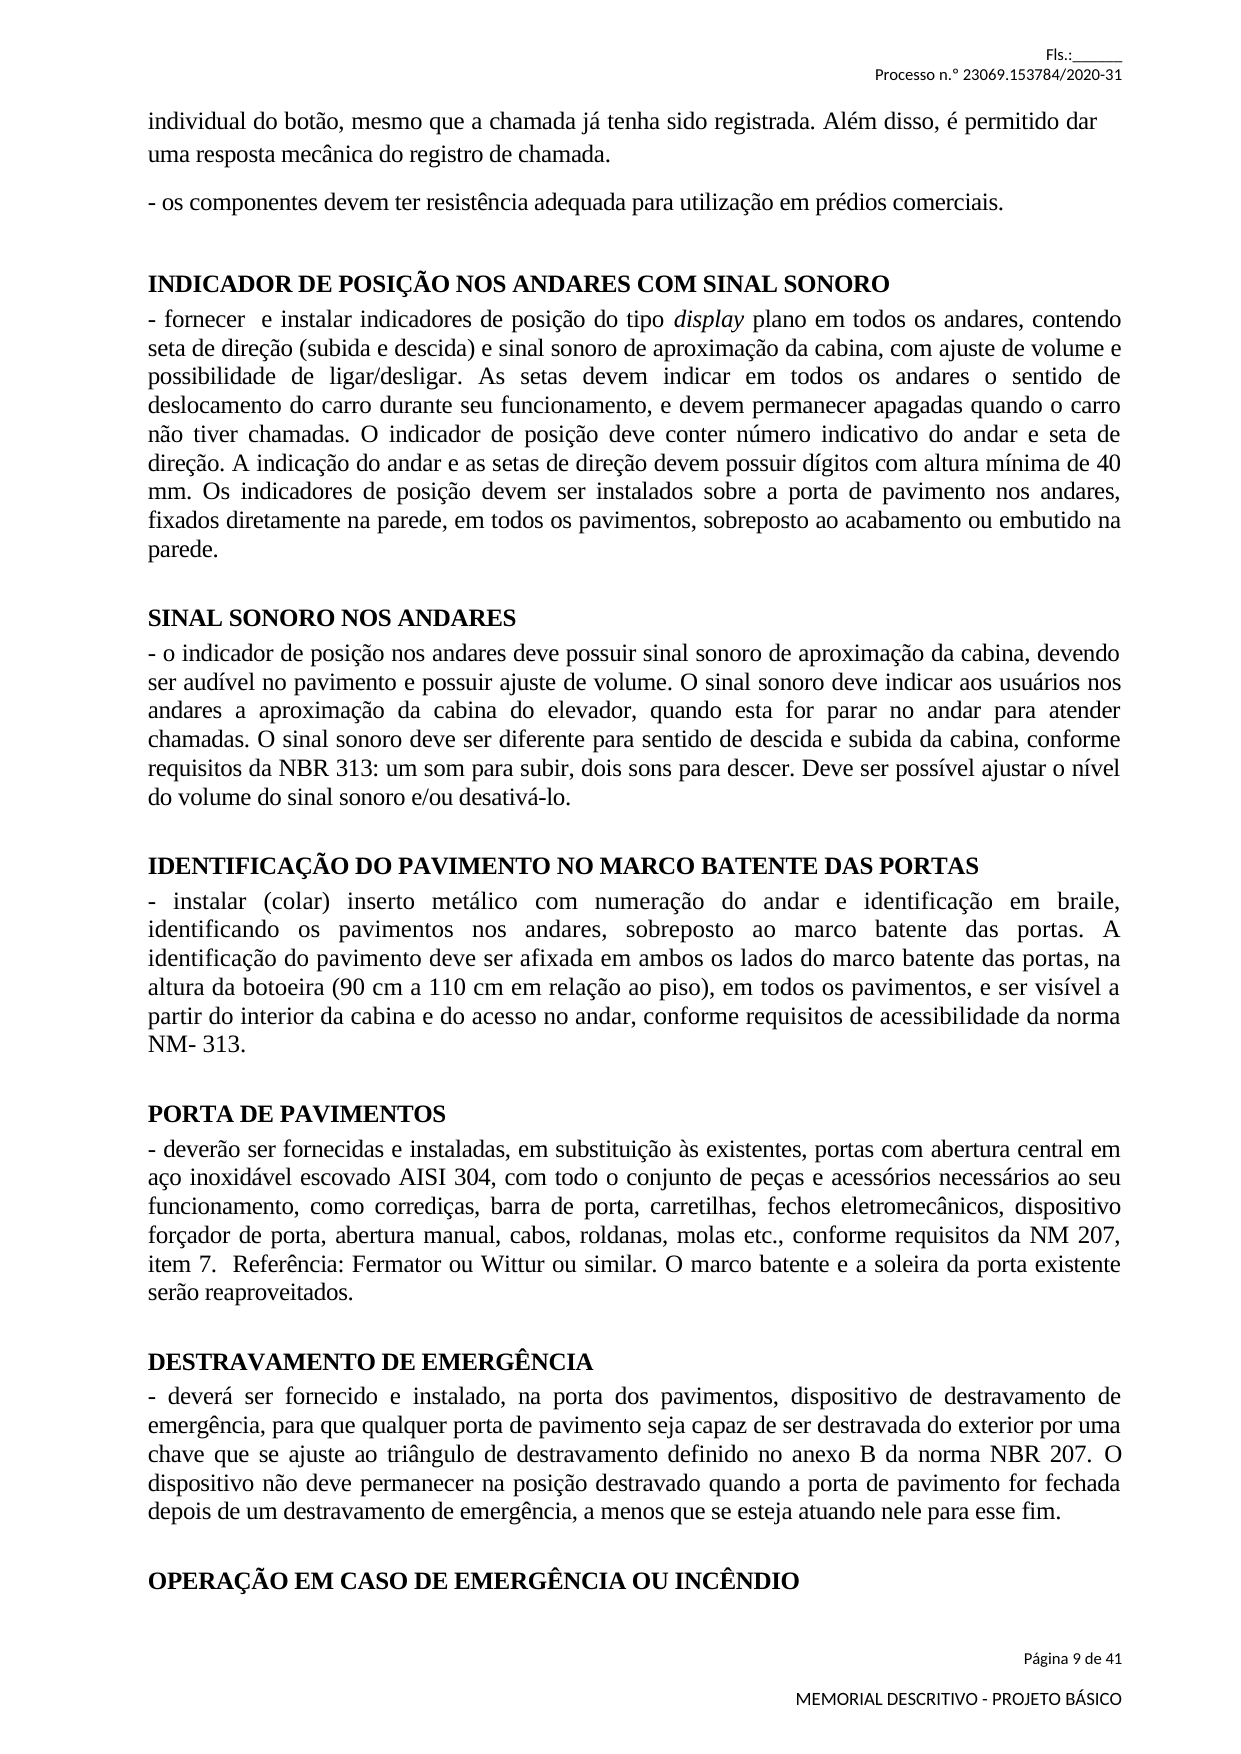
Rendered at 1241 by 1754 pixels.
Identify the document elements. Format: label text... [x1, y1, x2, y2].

text DESTRAVAMENTO DE EMERGÊNCIA [148, 1347, 1122, 1376]
text - o indicador de posição nos andares deve possuir sinal sonoro de aproximação da cabina, devendo ser audível no pavimento e possuir ajuste de volume. O sinal sonoro deve indicar aos usuários nos andares a aproximação da cabina do elevador, quando esta for parar no andar para atender chamadas. O sinal sonoro deve ser diferente para sentido de descida e subida da cabina, conforme requisitos da NBR 313: um som para subir, dois sons para descer. Deve ser possível ajustar o nível do volume do sinal sonoro e/ou desativá-lo. [148, 638, 1122, 811]
text - deverá ser fornecido e instalado, na porta dos pavimentos, dispositivo de destravamento de emergência, para que qualquer porta de pavimento seja capaz de ser destravada do exterior por uma chave que se ajuste ao triângulo de destravamento definido no anexo B da norma NBR 207. O dispositivo não deve permanecer na posição destravado quando a porta de pavimento for fechada depois de um destravamento de emergência, a menos que se esteja atuando nele para esse fim. [148, 1381, 1122, 1525]
text - instalar (colar) inserto metálico com numeração do andar e identificação em braile, identificando os pavimentos nos andares, sobreposto ao marco batente das portas. A identificação do pavimento deve ser afixada em ambos os lados do marco batente das portas, na altura da botoeira (90 cm a 110 cm em relação ao piso), em todos os pavimentos, e ser visível a partir do interior da cabina e do acesso no andar, conforme requisitos de acessibilidade da norma NM- 313. [148, 886, 1122, 1058]
text - deverão ser fornecidas e instaladas, em substituição às existentes, portas com abertura central em aço inoxidável escovado AISI 304, com todo o conjunto de peças e acessórios necessários ao seu funcionamento, como corrediças, barra de porta, carretilhas, fechos eletromecânicos, dispositivo forçador de porta, abertura manual, cabos, roldanas, molas etc., conforme requisitos da NM 207, item 7. Referência: Fermator ou Wittur ou similar. O marco batente e a soleira da porta existente serão reaproveitados. [148, 1134, 1122, 1306]
text OPERAÇÃO EM CASO DE EMERGÊNCIA OU INCÊNDIO [148, 1566, 1122, 1594]
text IDENTIFICAÇÃO DO PAVIMENTO NO MARCO BATENTE DAS PORTAS [148, 851, 1096, 880]
text PORTA DE PAVIMENTOS [148, 1099, 1122, 1128]
text INDICADOR DE POSIÇÃO NOS ANDARES COM SINAL SONORO [148, 269, 1096, 298]
text SINAL SONORO NOS ANDARES [148, 603, 1096, 632]
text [148, 106, 1098, 168]
text - os componentes devem ter resistência adequada para utilização em prédios comerciais. [148, 187, 1096, 216]
text - fornecer e instalar indicadores de posição do tipo display plano em todos os andares, contendo seta de direção (subida e descida) e sinal sonoro de aproximação da cabina, com ajuste de volume e possibilidade de ligar/desligar. As setas devem indicar em todos os andares o sentido de deslocamento do carro durante seu funcionamento, e devem permanecer apagadas quando o carro não tiver chamadas. O indicador de posição deve conter número indicativo do andar e seta de direção. A indicação do andar e as setas de direção devem possuir dígitos com altura mínima de 40 mm. Os indicadores de posição devem ser instalados sobre a porta de pavimento nos andares, fixados diretamente na parede, em todos os pavimentos, sobreposto ao acabamento ou embutido na parede. [148, 304, 1122, 563]
